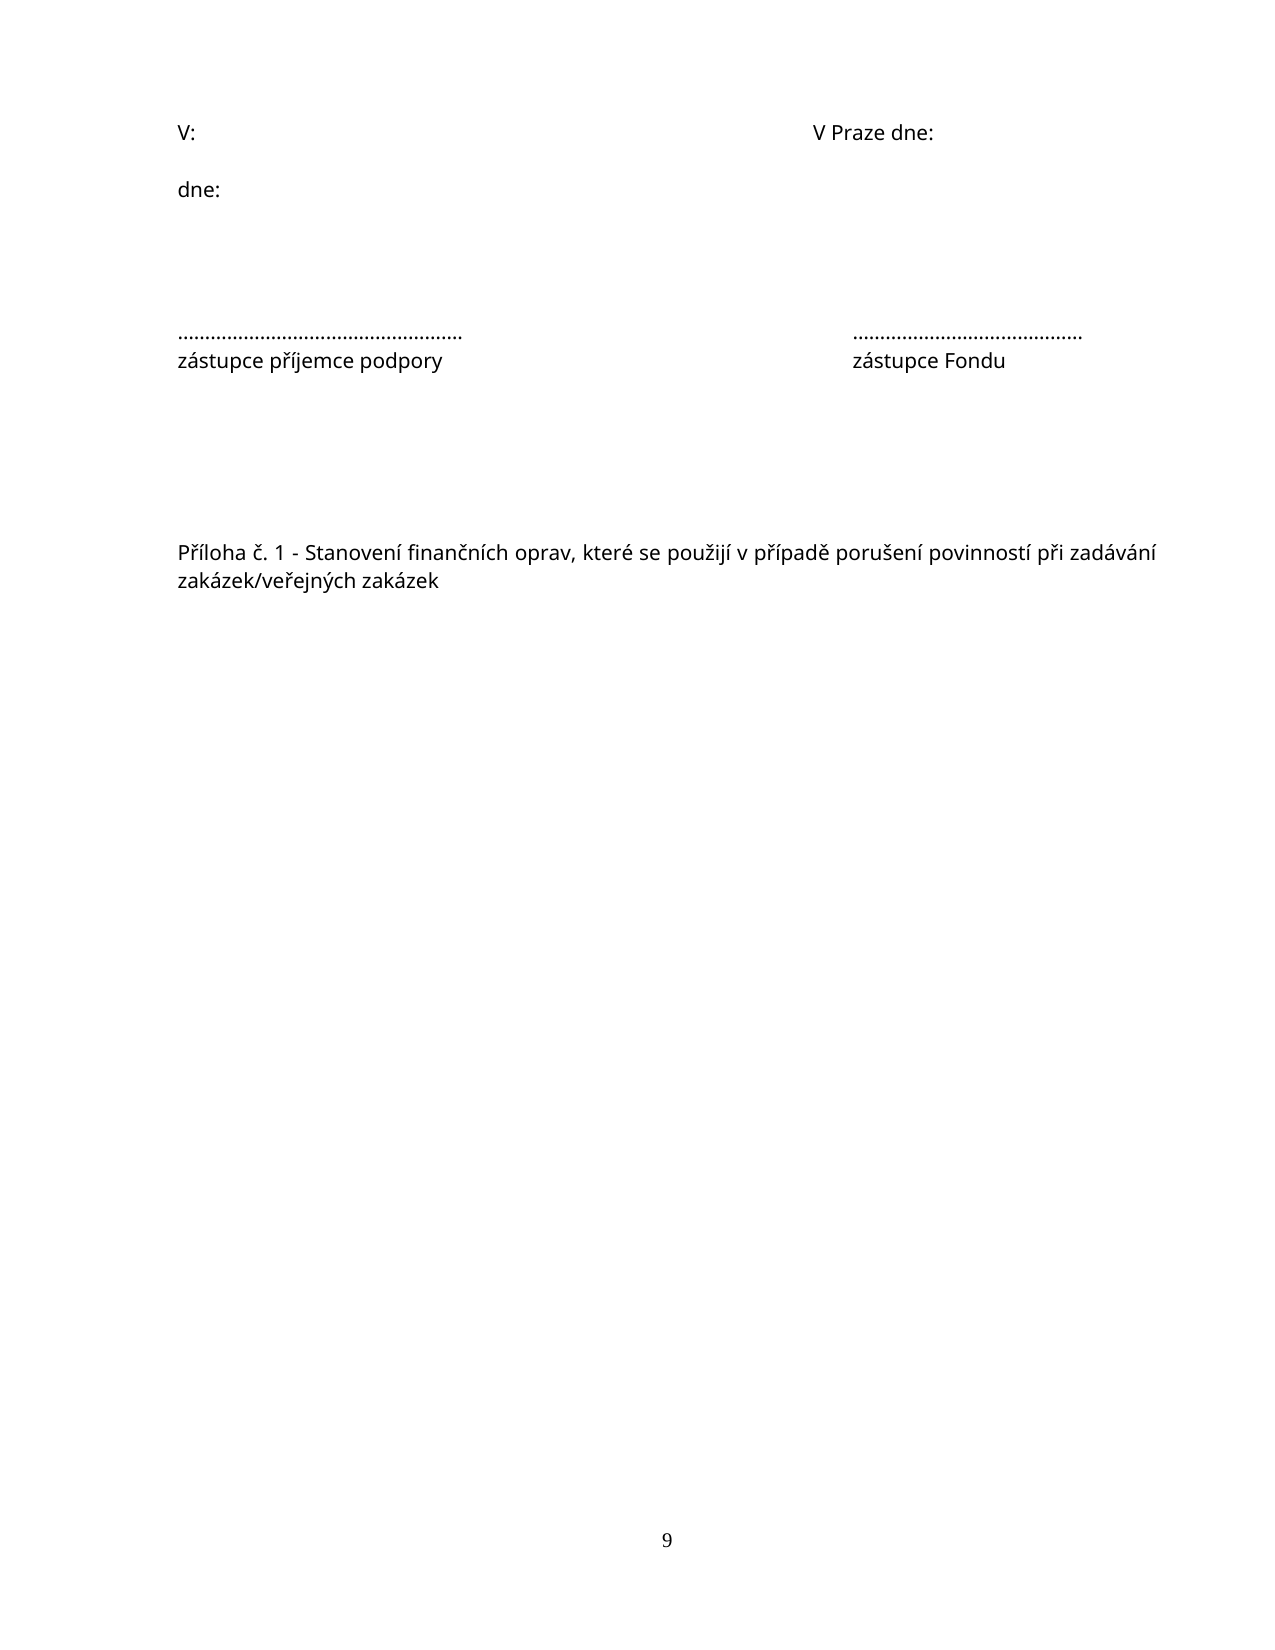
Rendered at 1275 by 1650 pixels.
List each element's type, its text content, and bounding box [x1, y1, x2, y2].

text V: V Praze dne: [177, 118, 1157, 147]
text ……………………………………………. …………………………………… [177, 317, 1157, 346]
text dne: [177, 175, 1157, 203]
subtitle Příloha č. 1 - Stanovení finančních oprav, které se použijí v případě porušení povinností při zadávání zakázek/veřejných zakázek [177, 538, 1157, 595]
text zástupce příjemce podpory zástupce Fondu [177, 346, 1157, 374]
